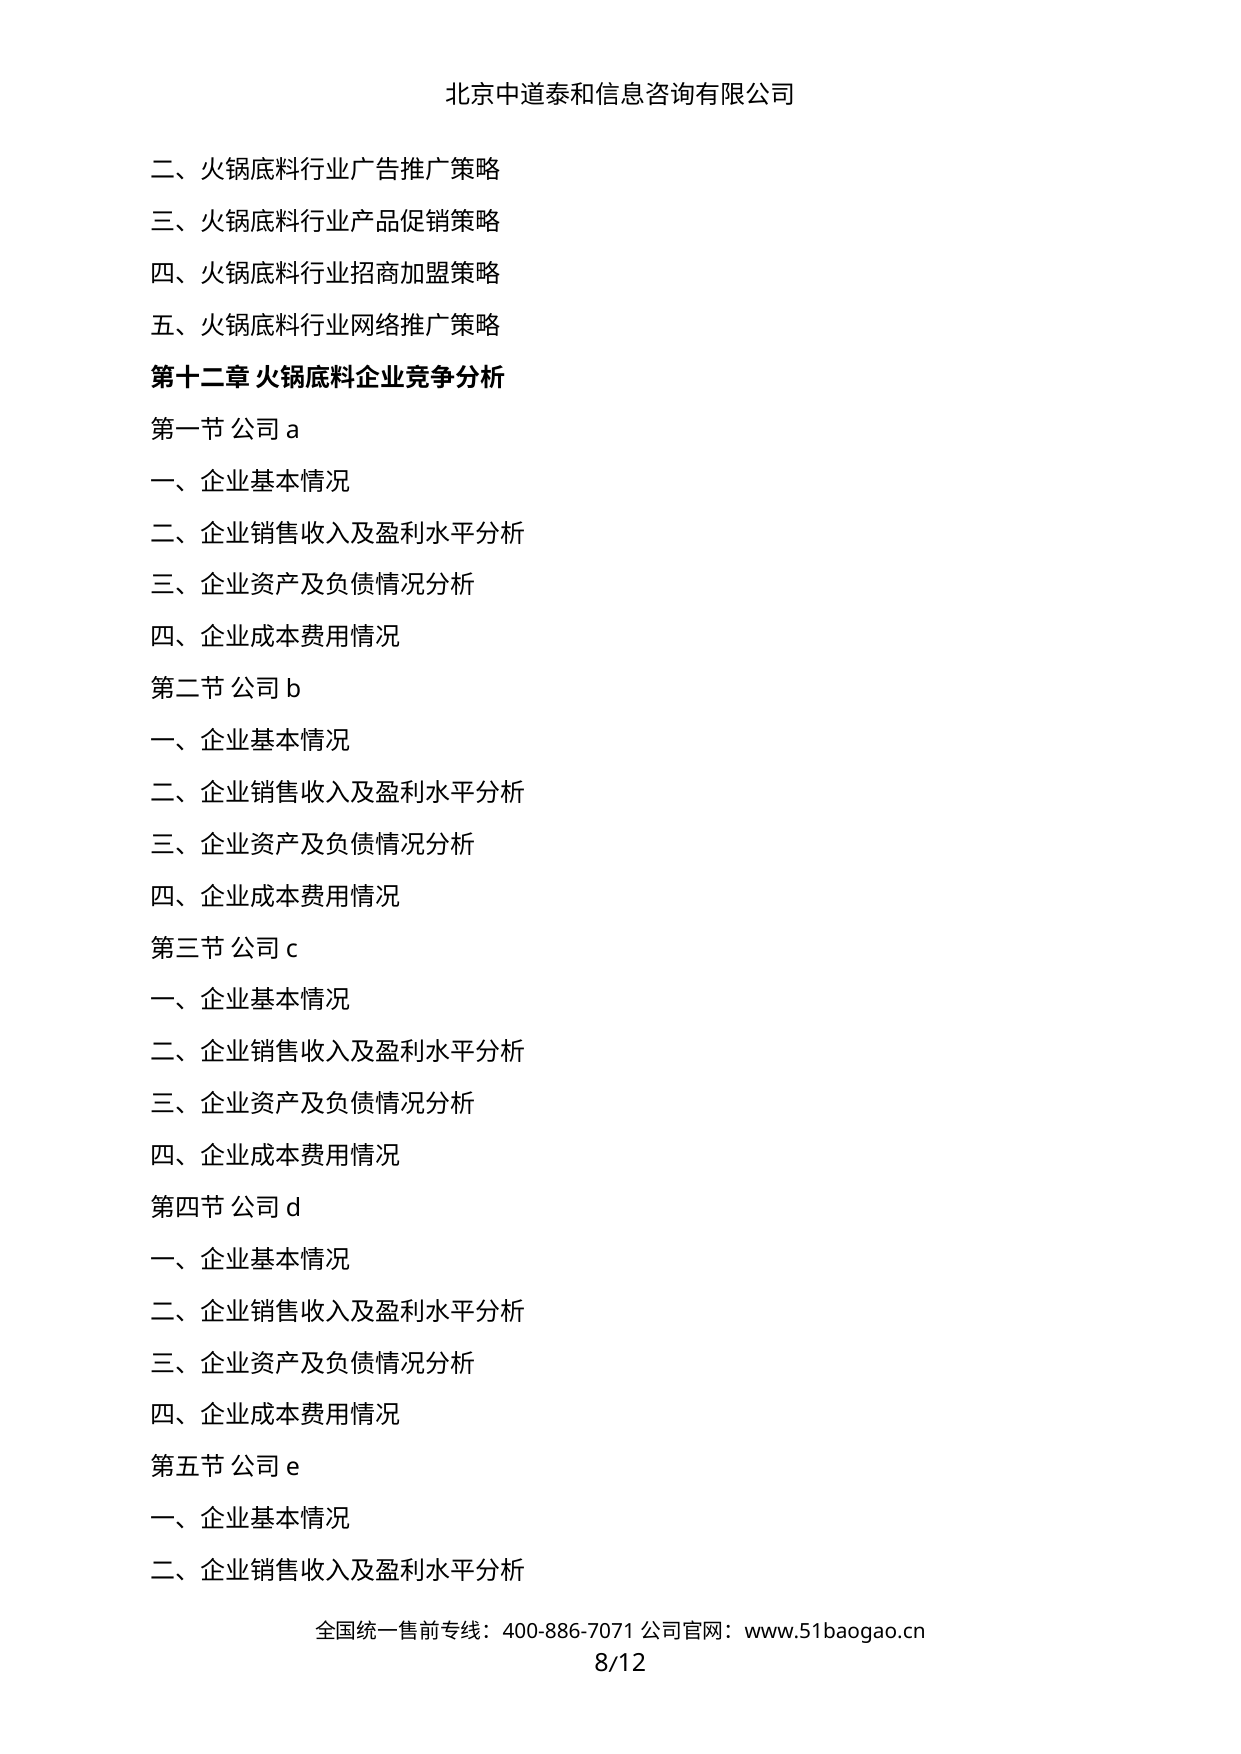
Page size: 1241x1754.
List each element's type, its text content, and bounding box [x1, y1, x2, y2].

text 第一节 公司a [150, 409, 1090, 446]
text 二、企业销售收入及盈利水平分析 [150, 772, 1090, 809]
text 四、企业成本费用情况 [150, 617, 1090, 653]
text 第三节 公司c [150, 928, 1090, 964]
text 第二节 公司b [150, 669, 1090, 705]
text 二、企业销售收入及盈利水平分析 [150, 1291, 1090, 1327]
text 一、企业基本情况 [150, 721, 1090, 757]
text 一、企业基本情况 [150, 1239, 1090, 1276]
text 一、企业基本情况 [150, 1499, 1090, 1535]
text 二、企业销售收入及盈利水平分析 [150, 1551, 1090, 1587]
text 三、企业资产及负债情况分析 [150, 1084, 1090, 1120]
text 二、企业销售收入及盈利水平分析 [150, 513, 1090, 549]
text 二、企业销售收入及盈利水平分析 [150, 1032, 1090, 1068]
text 三、企业资产及负债情况分析 [150, 1343, 1090, 1379]
text 三、火锅底料行业产品促销策略 [150, 202, 1090, 238]
text 一、企业基本情况 [150, 461, 1090, 497]
text 四、火锅底料行业招商加盟策略 [150, 254, 1090, 290]
text 四、企业成本费用情况 [150, 1136, 1090, 1172]
text 五、火锅底料行业网络推广策略 [150, 306, 1090, 342]
text 第五节 公司e [150, 1447, 1090, 1483]
text 四、企业成本费用情况 [150, 876, 1090, 912]
text 三、企业资产及负债情况分析 [150, 565, 1090, 601]
text 第四节 公司d [150, 1187, 1090, 1224]
text 四、企业成本费用情况 [150, 1395, 1090, 1431]
text 第十二章 火锅底料企业竞争分析 [150, 357, 1090, 394]
text 二、火锅底料行业广告推广策略 [150, 150, 1090, 186]
text 一、企业基本情况 [150, 980, 1090, 1016]
text 三、企业资产及负债情况分析 [150, 824, 1090, 861]
